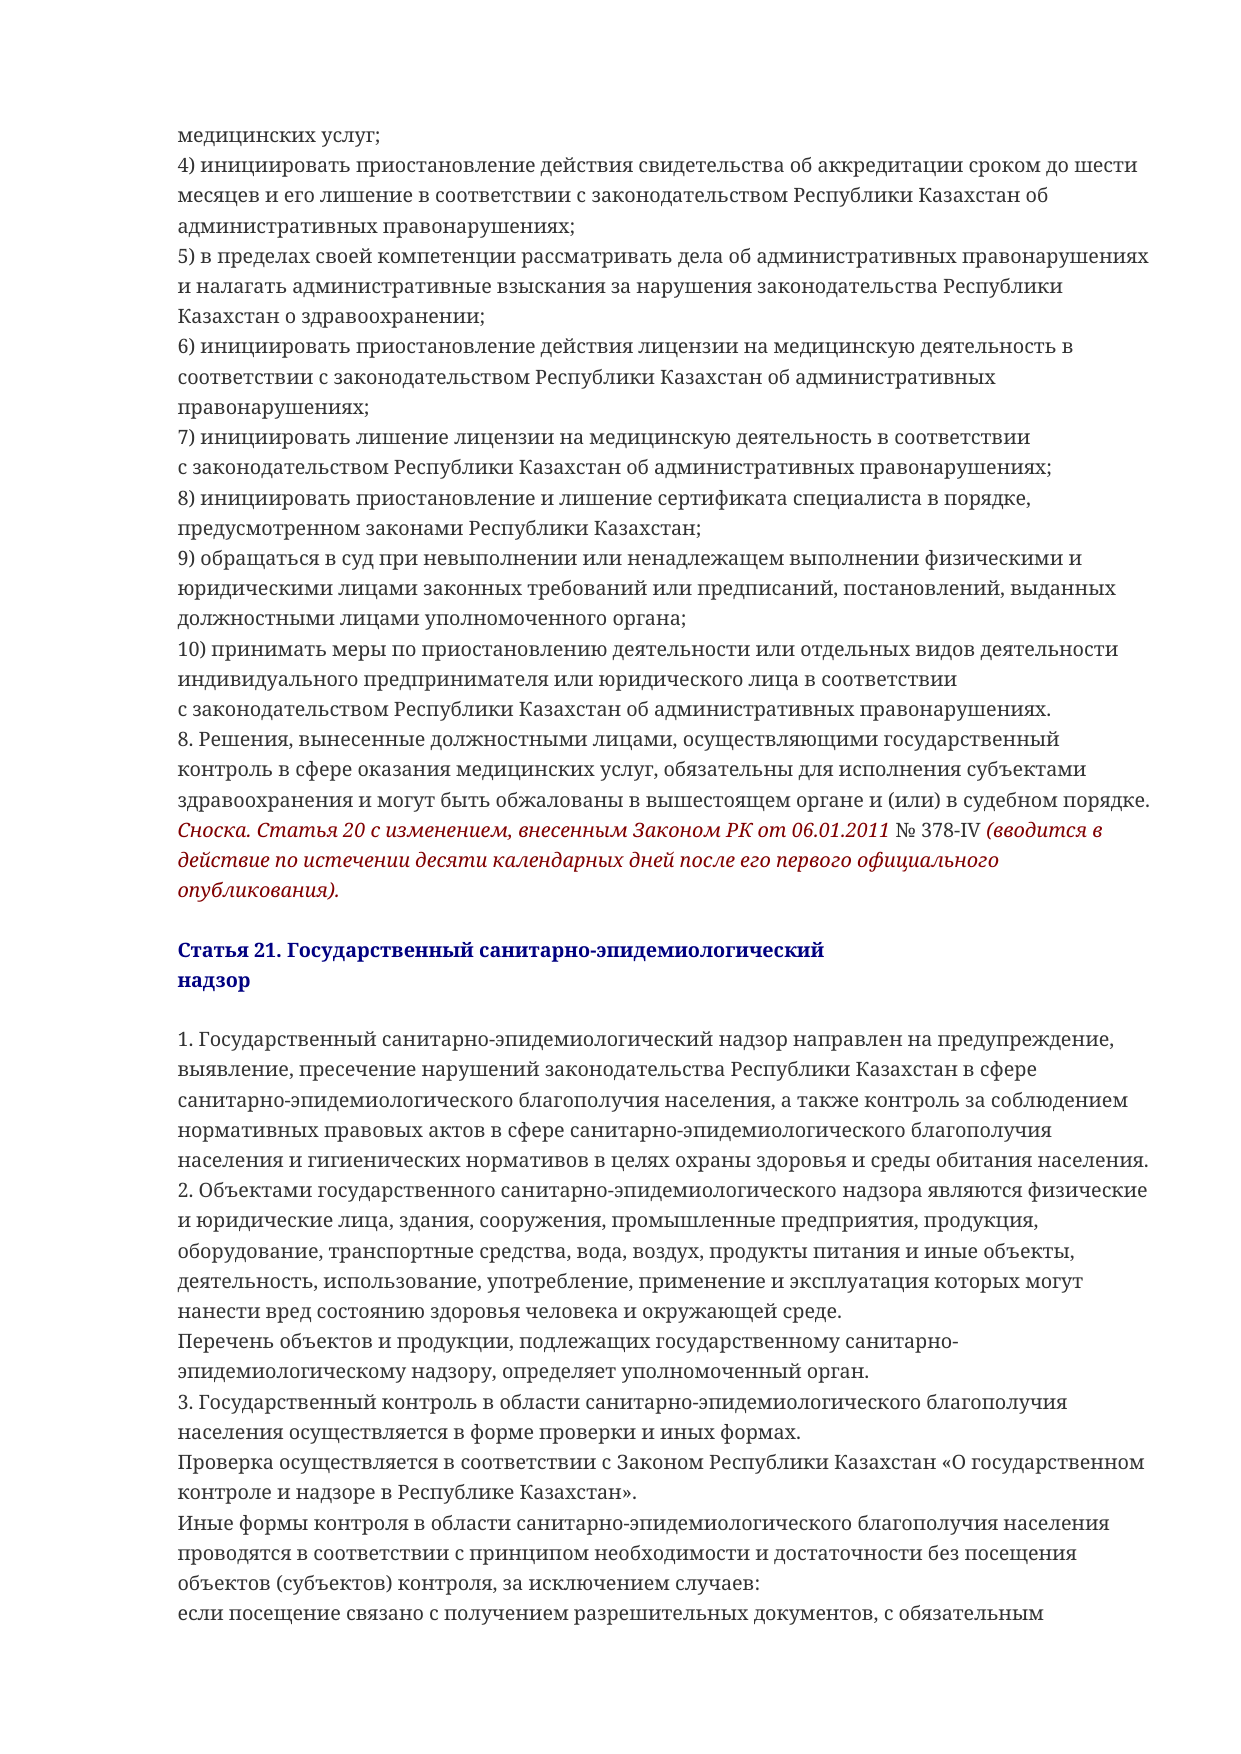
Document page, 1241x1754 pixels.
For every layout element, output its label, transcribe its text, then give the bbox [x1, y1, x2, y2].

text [177, 118, 1152, 903]
text Статья 21. Государственный санитарно-эпидемиологический надзор [177, 933, 1152, 993]
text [177, 1022, 1152, 1626]
